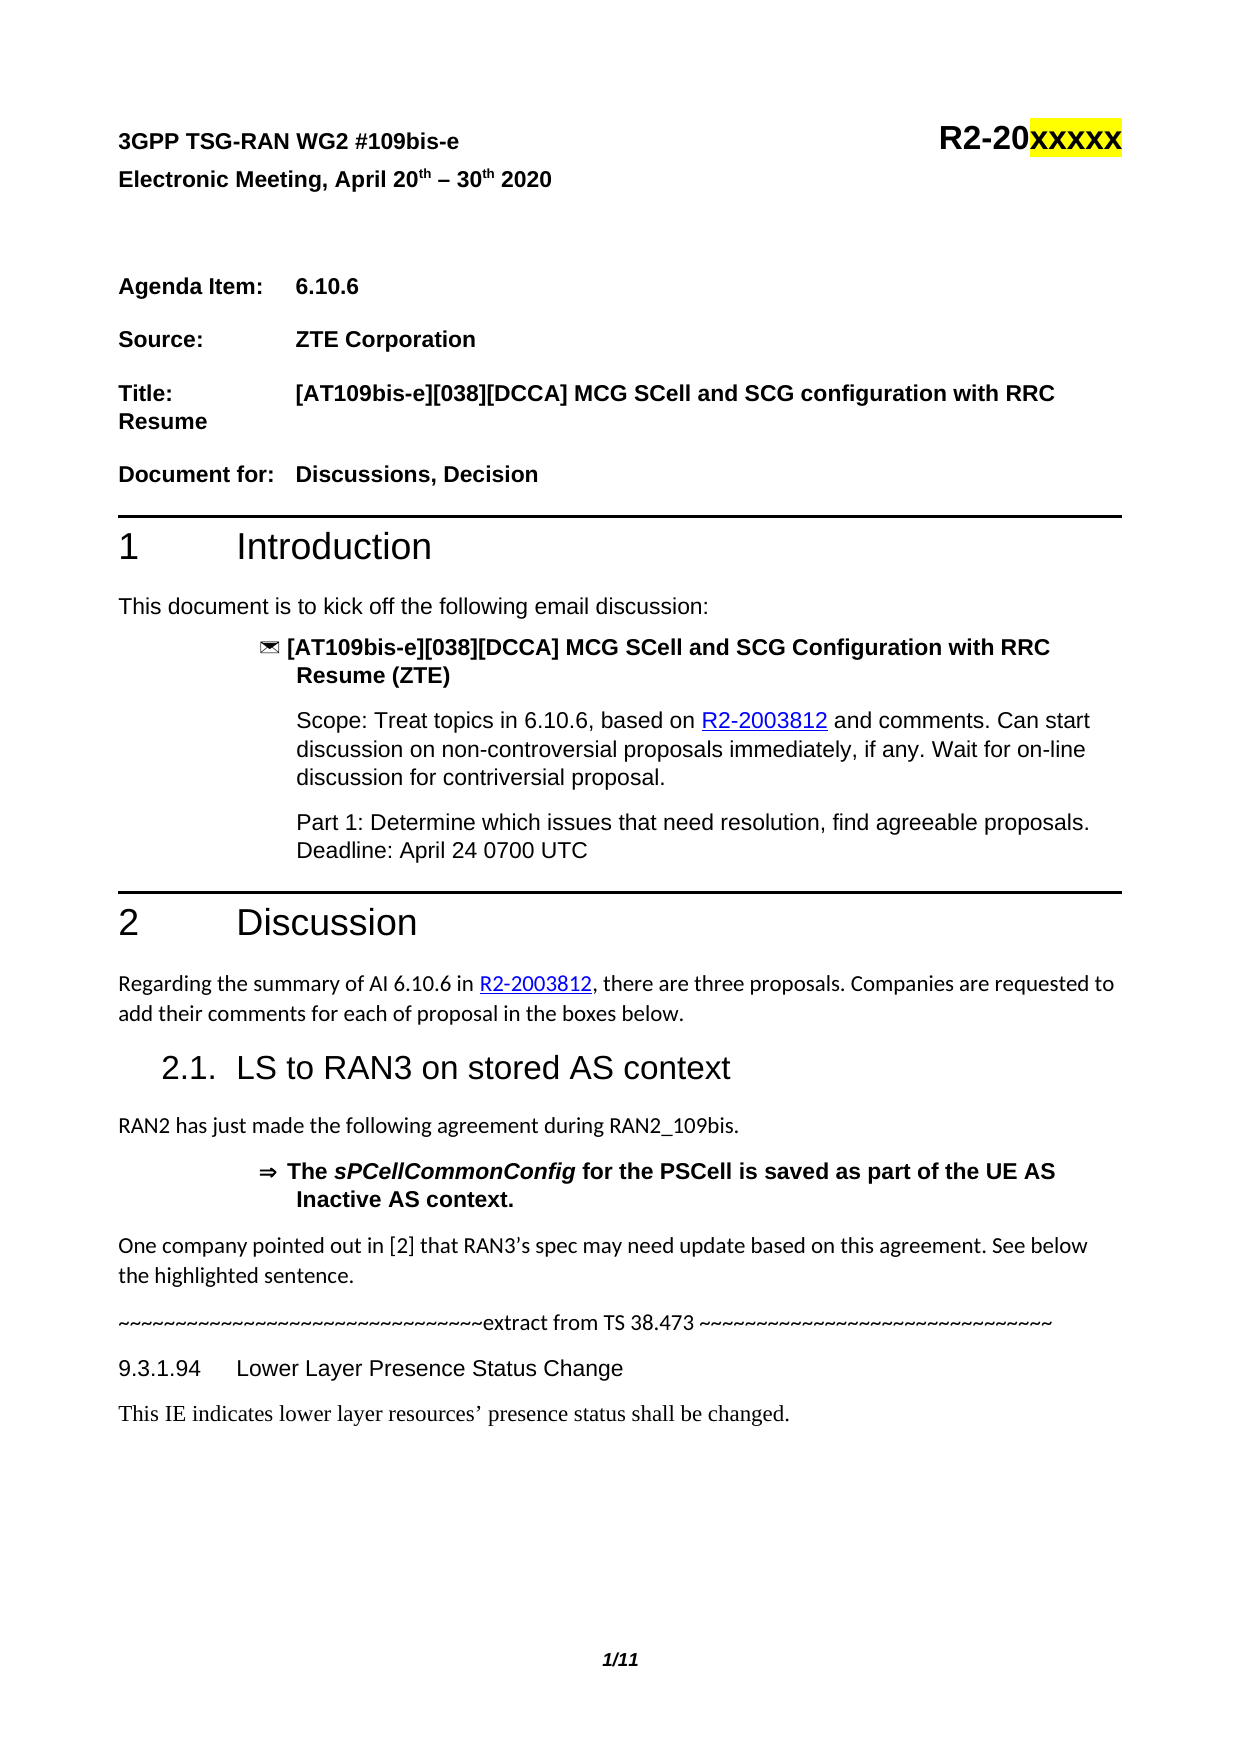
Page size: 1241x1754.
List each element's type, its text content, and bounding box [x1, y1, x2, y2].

text RAN2 has just made the following agreement during RAN2_109bis. [118, 1111, 1122, 1139]
text The sPCellCommonConfig for the PSCell is saved as part of the UE AS Inactive AS context. [259, 1158, 1122, 1212]
text Scope: Treat topics in 6.10.6, based on R2-2003812 and comments. Can start discussion on non-controversial proposals immediately, if any. Wait for on-line discussion for contriversial proposal. [296, 707, 1122, 790]
text Title: [AT109bis-e][038][DCCA] MCG SCell and SCG configuration with RRC Resume [118, 379, 1122, 434]
text One company pointed out in [2] that RAN3’s spec may need update based on this agreement. See below the highlighted sentence. [118, 1231, 1122, 1289]
text 3GPP TSG-RAN WG2 #109bis-e R2-20xxxxx [118, 118, 1030, 157]
text Regarding the summary of AI 6.10.6 in R2-2003812, there are three proposals. Companies are requested to add their comments for each of proposal in the boxes below. [118, 969, 1122, 1027]
text Electronic Meeting, April 20th – 30th 2020 [118, 166, 1122, 192]
text Source: ZTE Corporation [118, 326, 1122, 352]
text ~~~~~~~~~~~~~~~~~~~~~~~~~~~~~~~~extract from TS 38.473 ~~~~~~~~~~~~~~~~~~~~~~~~~~~~~~~ [118, 1308, 1122, 1336]
text This document is to kick off the following email discussion: [118, 593, 1122, 619]
text This IE indicates lower layer resources’ presence status shall be changed. [118, 1400, 1122, 1427]
subtitle LS to RAN3 on stored AS context [161, 1048, 1122, 1086]
text Document for: Discussions, Decision [118, 461, 1122, 488]
subtitle 2 Discussion [118, 894, 1122, 943]
text Part 1: Determine which issues that need resolution, find agreeable proposals. Deadline: April 24 0700 UTC [296, 809, 1122, 864]
text [AT109bis-e][038][DCCA] MCG SCell and SCG Configuration with RRC Resume (ZTE) [259, 633, 1122, 688]
text 9.3.1.94 Lower Layer Presence Status Change [118, 1355, 1122, 1381]
text Agenda Item: 6.10.6 [118, 273, 1122, 299]
subtitle 1 Introduction [118, 518, 1122, 567]
